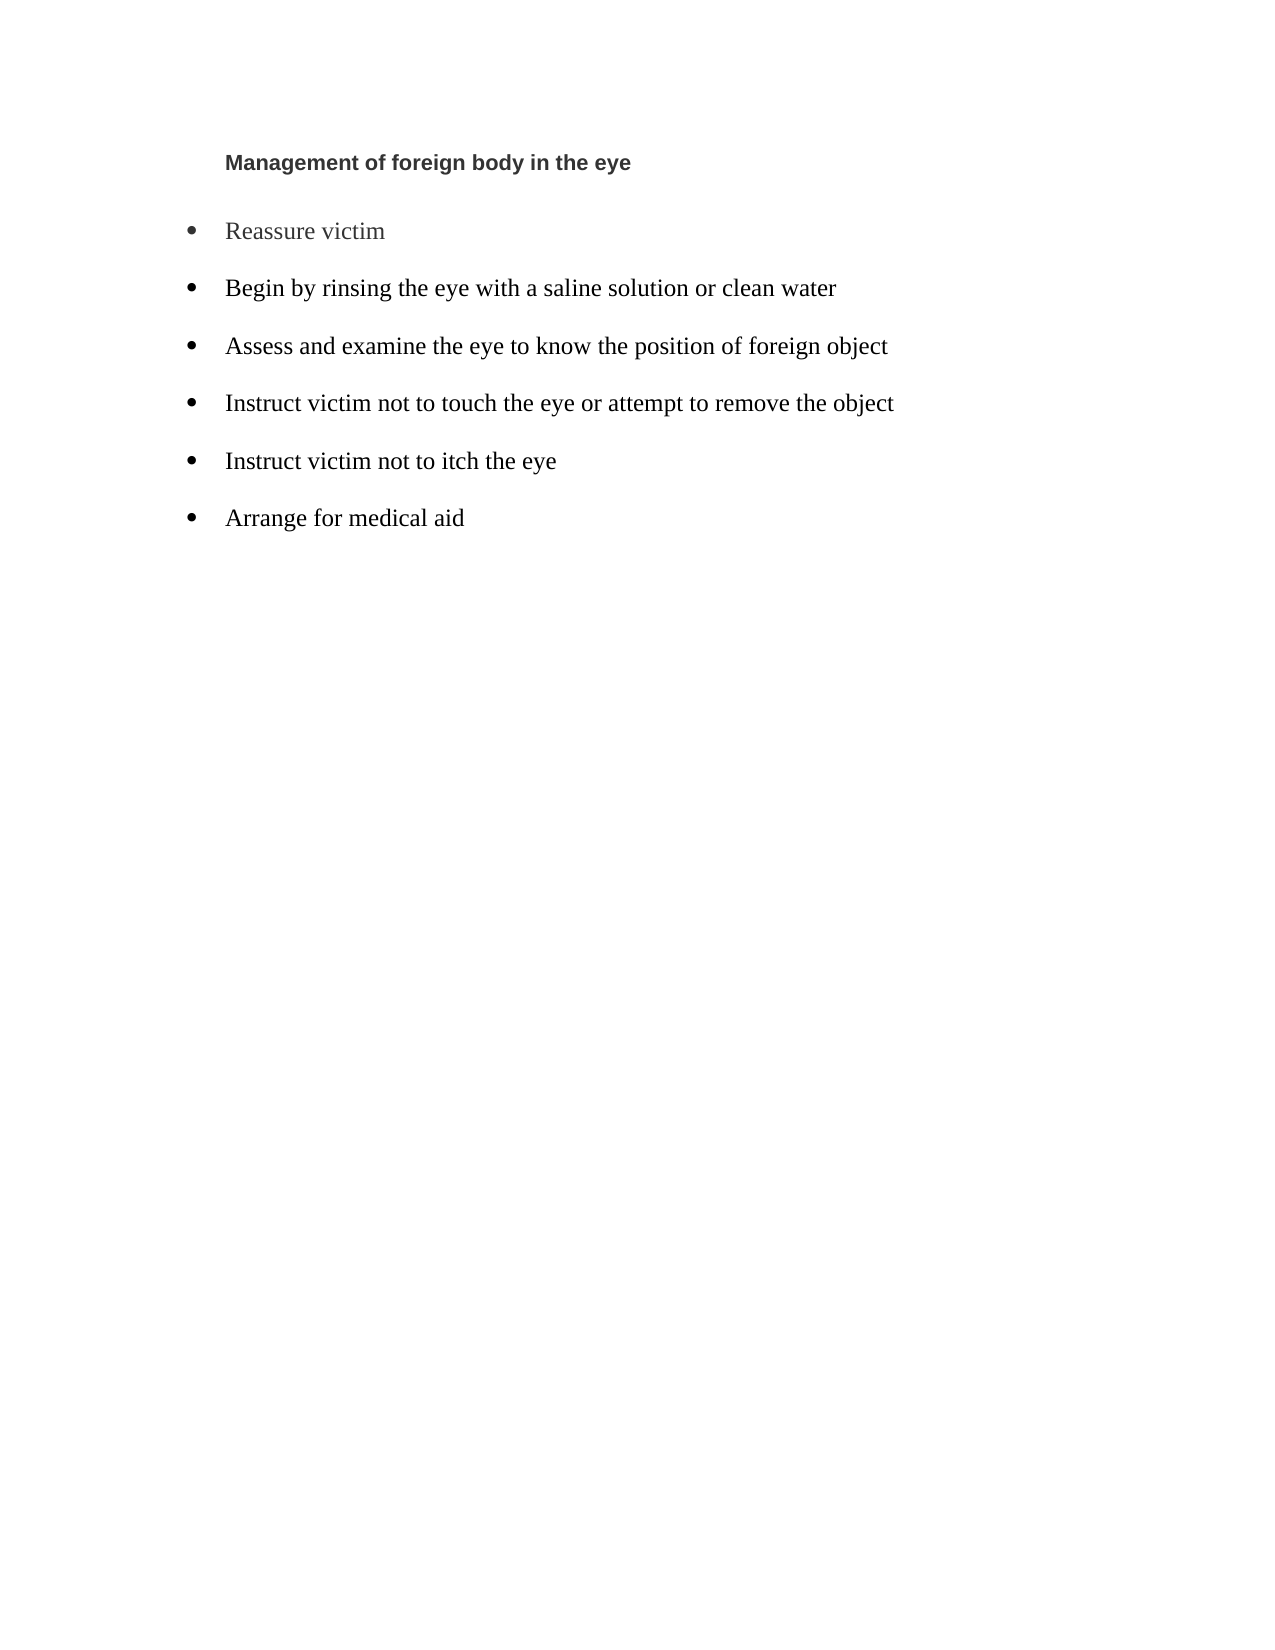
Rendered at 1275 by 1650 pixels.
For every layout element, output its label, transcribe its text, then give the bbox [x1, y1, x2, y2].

list Instruct victim not to touch the eye or attempt to remove the object [187, 388, 1125, 417]
list Arrange for medical aid [187, 503, 1125, 532]
list Instruct victim not to itch the eye [187, 446, 1125, 475]
list Reassure victim [187, 216, 1125, 245]
list Begin by rinsing the eye with a saline solution or clean water [187, 273, 1125, 302]
text Management of foreign body in the eye [225, 150, 1125, 175]
list Assess and examine the eye to know the position of foreign object [187, 331, 1125, 360]
